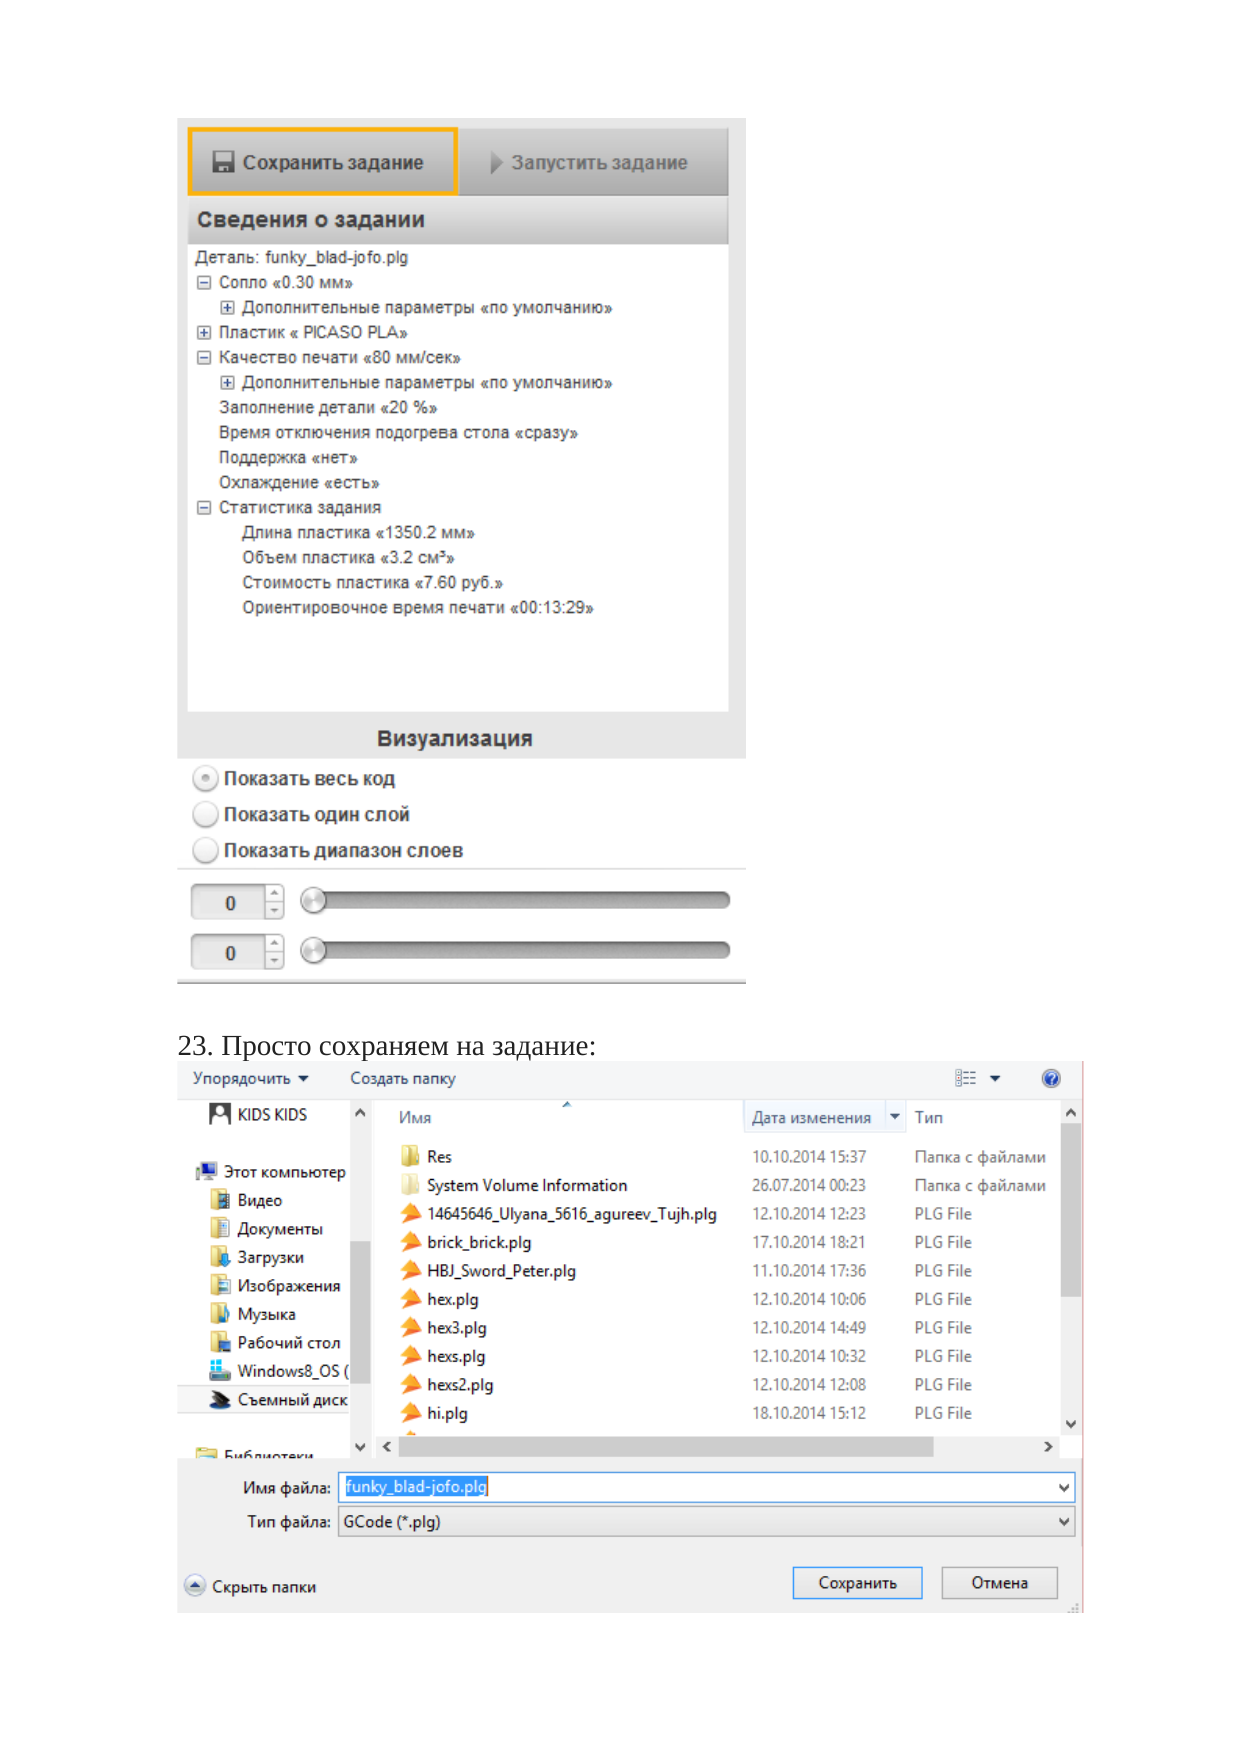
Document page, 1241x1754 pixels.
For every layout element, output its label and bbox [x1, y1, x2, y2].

picture [177, 118, 746, 984]
text [177, 118, 1152, 1612]
picture [177, 1061, 1084, 1613]
